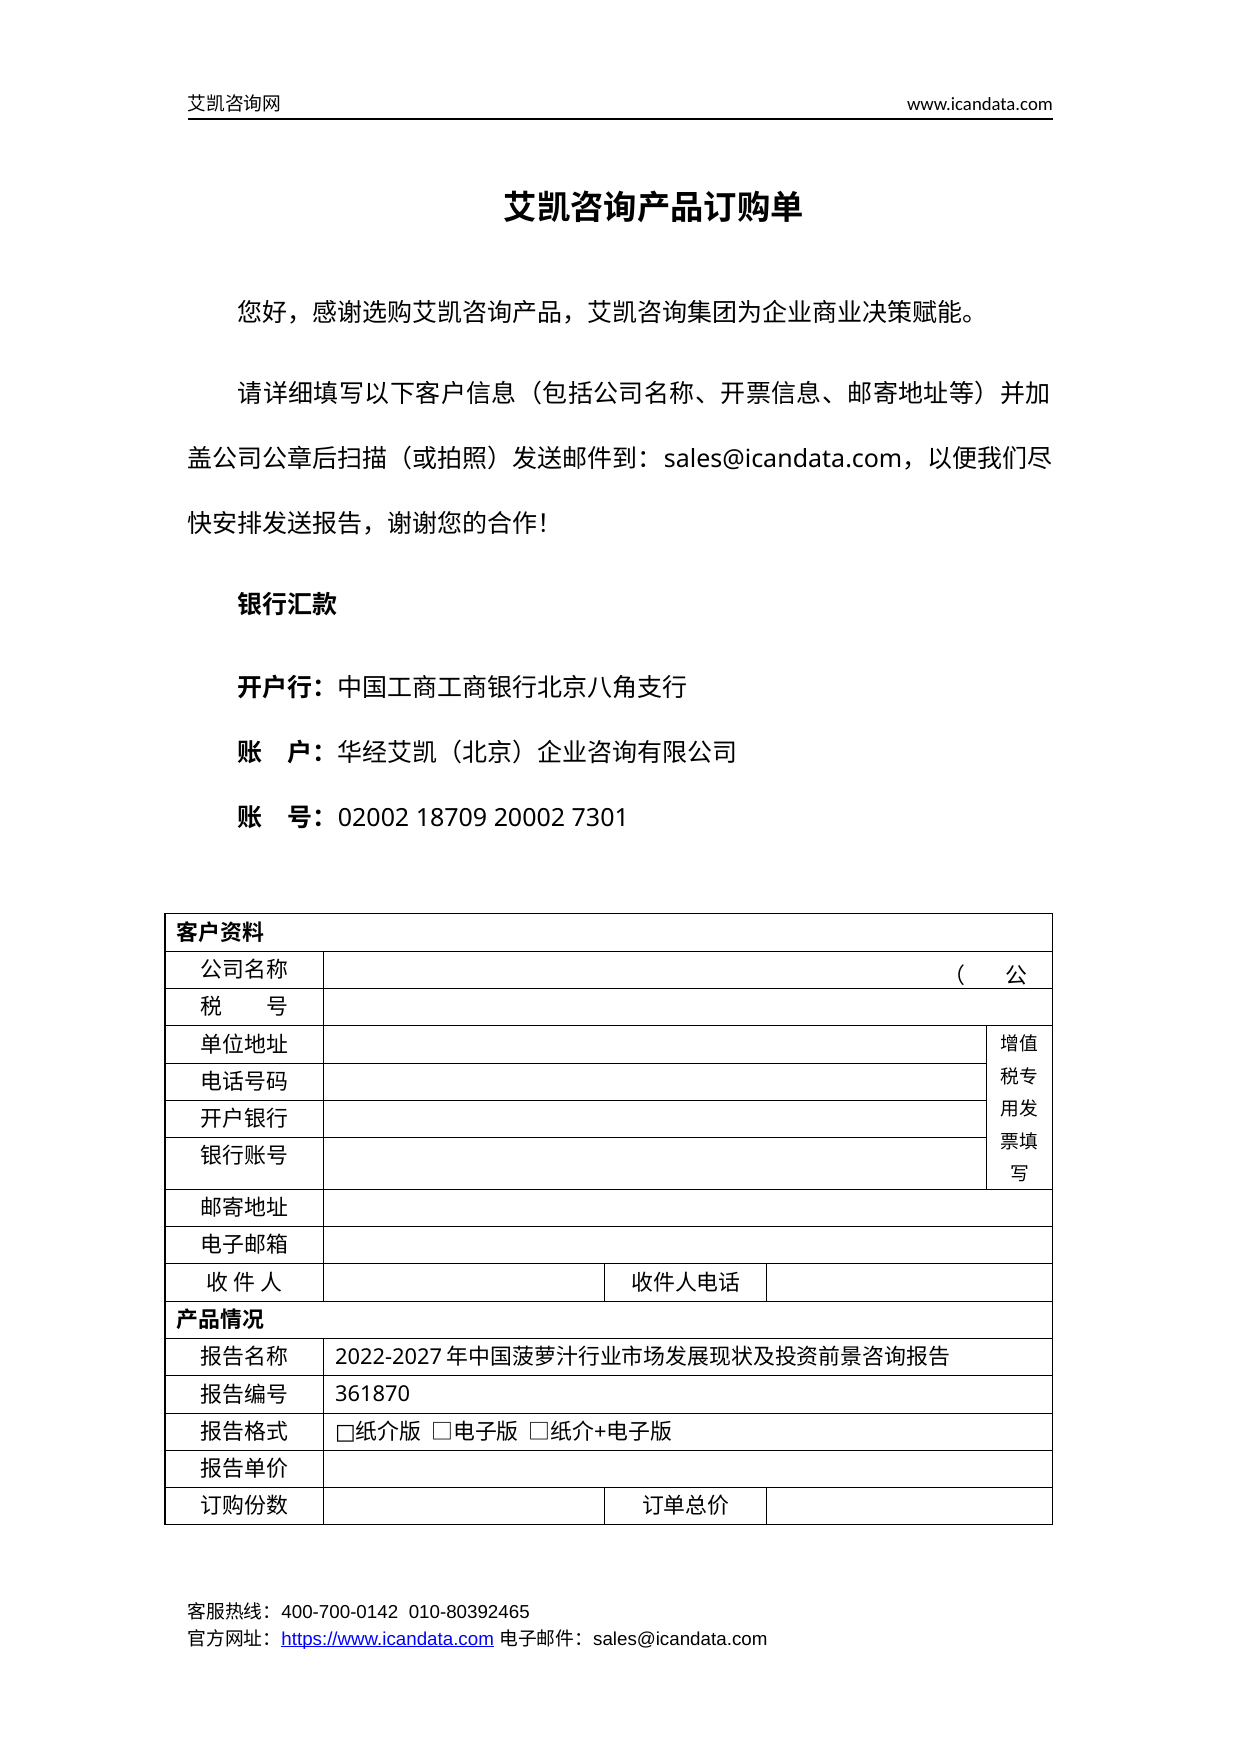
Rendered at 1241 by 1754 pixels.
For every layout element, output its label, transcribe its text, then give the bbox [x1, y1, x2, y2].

table_cell 银行账号 [166, 1138, 323, 1189]
table_cell □纸介版 □电子版 □纸介+电子版 [324, 1414, 1052, 1450]
table_cell [324, 1026, 986, 1062]
table_cell 电子邮箱 [166, 1227, 323, 1263]
text 您好，感谢选购艾凯咨询产品，艾凯咨询集团为企业商业决策赋能。 [187, 278, 1053, 343]
table_cell [767, 1264, 1052, 1301]
table_header 客户资料 [166, 914, 1052, 951]
table_cell [324, 989, 1052, 1025]
table_cell 税 号 [166, 989, 323, 1025]
table_cell 报告编号 [166, 1376, 323, 1412]
table_cell [324, 1138, 986, 1189]
table_cell 产品情况 [166, 1302, 1052, 1338]
table_cell 报告名称 [166, 1339, 323, 1375]
table_cell 单位地址 [166, 1026, 323, 1062]
text 账 号：02002 18709 20002 7301 [187, 783, 1053, 848]
table_cell [324, 1101, 986, 1137]
table_cell 报告格式 [166, 1414, 323, 1450]
table_cell 增值税专用发票填写 [987, 1026, 1052, 1189]
table_cell 开户银行 [166, 1101, 323, 1137]
table_cell [324, 1064, 986, 1100]
table_cell 收件人电话 [605, 1264, 766, 1301]
table_cell 电话号码 [166, 1064, 323, 1100]
text 开户行：中国工商工商银行北京八角支行 [187, 653, 1053, 718]
table_cell 报告单价 [166, 1451, 323, 1487]
table_cell 公司名称 [166, 952, 323, 988]
text 银行汇款 [187, 570, 1053, 635]
table_cell 邮寄地址 [166, 1190, 323, 1226]
table_cell [767, 1488, 1052, 1524]
table_cell [324, 952, 1052, 988]
table_cell [324, 1264, 604, 1301]
table_cell [324, 1451, 1052, 1487]
text 请详细填写以下客户信息（包括公司名称、开票信息、邮寄地址等）并加盖公司公章后扫描（或拍照）发送邮件到：sales@icandata.com，以便我们尽快安排发送报告，谢谢您的合作！ [187, 359, 1053, 554]
table_cell [324, 1190, 1052, 1226]
table_cell 订购份数 [166, 1488, 323, 1524]
table_cell 订单总价 [605, 1488, 766, 1524]
table_cell 收 件 人 [166, 1264, 323, 1301]
text 艾凯咨询产品订购单 [187, 172, 1053, 237]
table_cell [324, 1488, 604, 1524]
table_cell 2022-2027年中国菠萝汁行业市场发展现状及投资前景咨询报告 [324, 1339, 1052, 1375]
text 账 户：华经艾凯（北京）企业咨询有限公司 [187, 718, 1053, 783]
table_cell 361870 [324, 1376, 1052, 1412]
table_cell [324, 1227, 1052, 1263]
